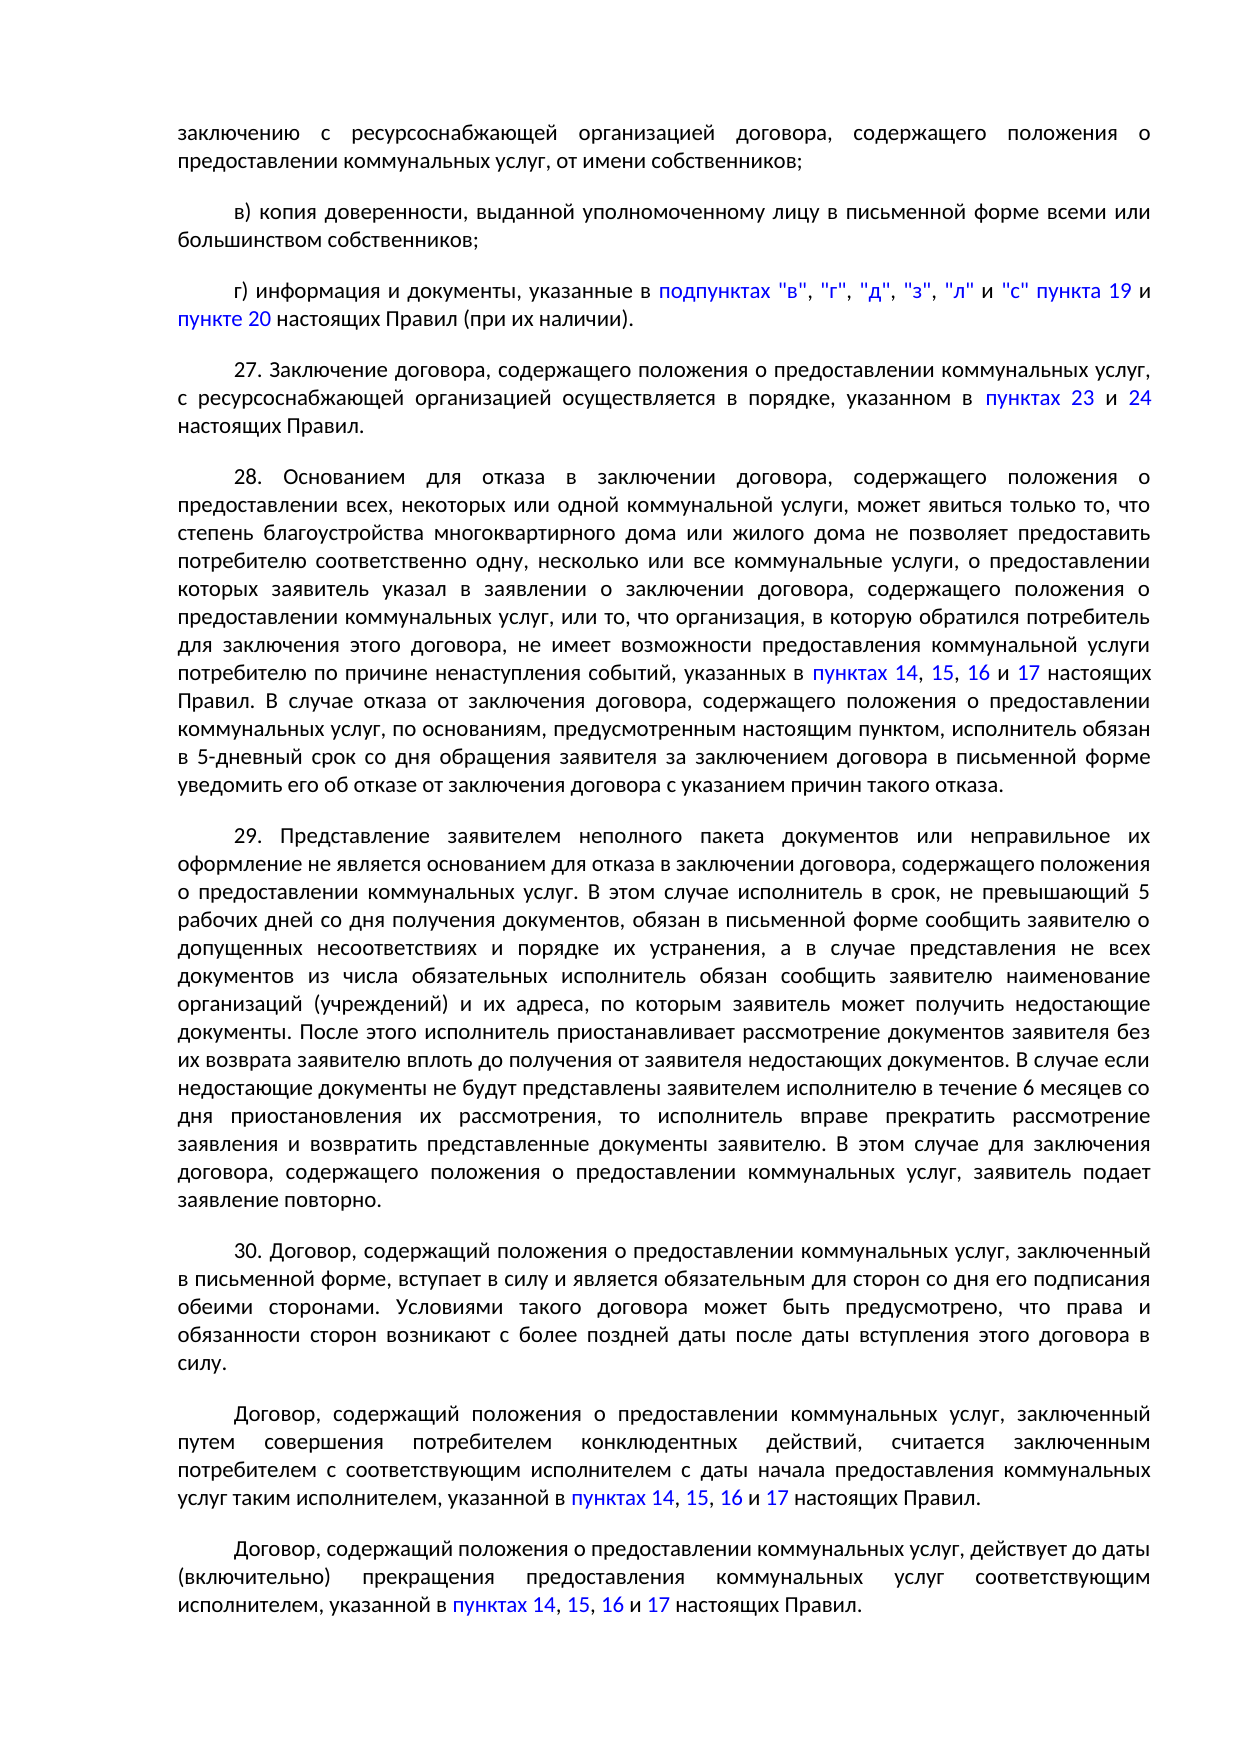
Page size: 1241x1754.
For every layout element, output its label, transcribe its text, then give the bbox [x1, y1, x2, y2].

text г) информация и документы, указанные в подпунктах "в", "г", "д", "з", "л" и "с" пункта 19 и пункте 20 настоящих Правил (при их наличии). [177, 276, 1152, 332]
text 27. Заключение договора, содержащего положения о предоставлении коммунальных услуг, с ресурсоснабжающей организацией осуществляется в порядке, указанном в пунктах 23 и 24 настоящих Правил. [177, 355, 1152, 439]
text 28. Основанием для отказа в заключении договора, содержащего положения о предоставлении всех, некоторых или одной коммунальной услуги, может явиться только то, что степень благоустройства многоквартирного дома или жилого дома не позволяет предоставить потребителю соответственно одну, несколько или все коммунальные услуги, о предоставлении которых заявитель указал в заявлении о заключении договора, содержащего положения о предоставлении коммунальных услуг, или то, что организация, в которую обратился потребитель для заключения этого договора, не имеет возможности предоставления коммунальной услуги потребителю по причине ненаступления событий, указанных в пунктах 14, 15, 16 и 17 настоящих Правил. В случае отказа от заключения договора, содержащего положения о предоставлении коммунальных услуг, по основаниям, предусмотренным настоящим пунктом, исполнитель обязан в 5-дневный срок со дня обращения заявителя за заключением договора в письменной форме уведомить его об отказе от заключения договора с указанием причин такого отказа. [177, 462, 1152, 798]
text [177, 118, 1152, 174]
text 30. Договор, содержащий положения о предоставлении коммунальных услуг, заключенный в письменной форме, вступает в силу и является обязательным для сторон со дня его подписания обеими сторонами. Условиями такого договора может быть предусмотрено, что права и обязанности сторон возникают с более поздней даты после даты вступления этого договора в силу. [177, 1236, 1152, 1376]
text Договор, содержащий положения о предоставлении коммунальных услуг, заключенный путем совершения потребителем конклюдентных действий, считается заключенным потребителем с соответствующим исполнителем с даты начала предоставления коммунальных услуг таким исполнителем, указанной в пунктах 14, 15, 16 и 17 настоящих Правил. [177, 1399, 1152, 1511]
text Договор, содержащий положения о предоставлении коммунальных услуг, действует до даты (включительно) прекращения предоставления коммунальных услуг соответствующим исполнителем, указанной в пунктах 14, 15, 16 и 17 настоящих Правил. [177, 1534, 1152, 1618]
text в) копия доверенности, выданной уполномоченному лицу в письменной форме всеми или большинством собственников; [177, 197, 1152, 253]
text 29. Представление заявителем неполного пакета документов или неправильное их оформление не является основанием для отказа в заключении договора, содержащего положения о предоставлении коммунальных услуг. В этом случае исполнитель в срок, не превышающий 5 рабочих дней со дня получения документов, обязан в письменной форме сообщить заявителю о допущенных несоответствиях и порядке их устранения, а в случае представления не всех документов из числа обязательных исполнитель обязан сообщить заявителю наименование организаций (учреждений) и их адреса, по которым заявитель может получить недостающие документы. После этого исполнитель приостанавливает рассмотрение документов заявителя без их возврата заявителю вплоть до получения от заявителя недостающих документов. В случае если недостающие документы не будут представлены заявителем исполнителю в течение 6 месяцев со дня приостановления их рассмотрения, то исполнитель вправе прекратить рассмотрение заявления и возвратить представленные документы заявителю. В этом случае для заключения договора, содержащего положения о предоставлении коммунальных услуг, заявитель подает заявление повторно. [177, 821, 1152, 1213]
